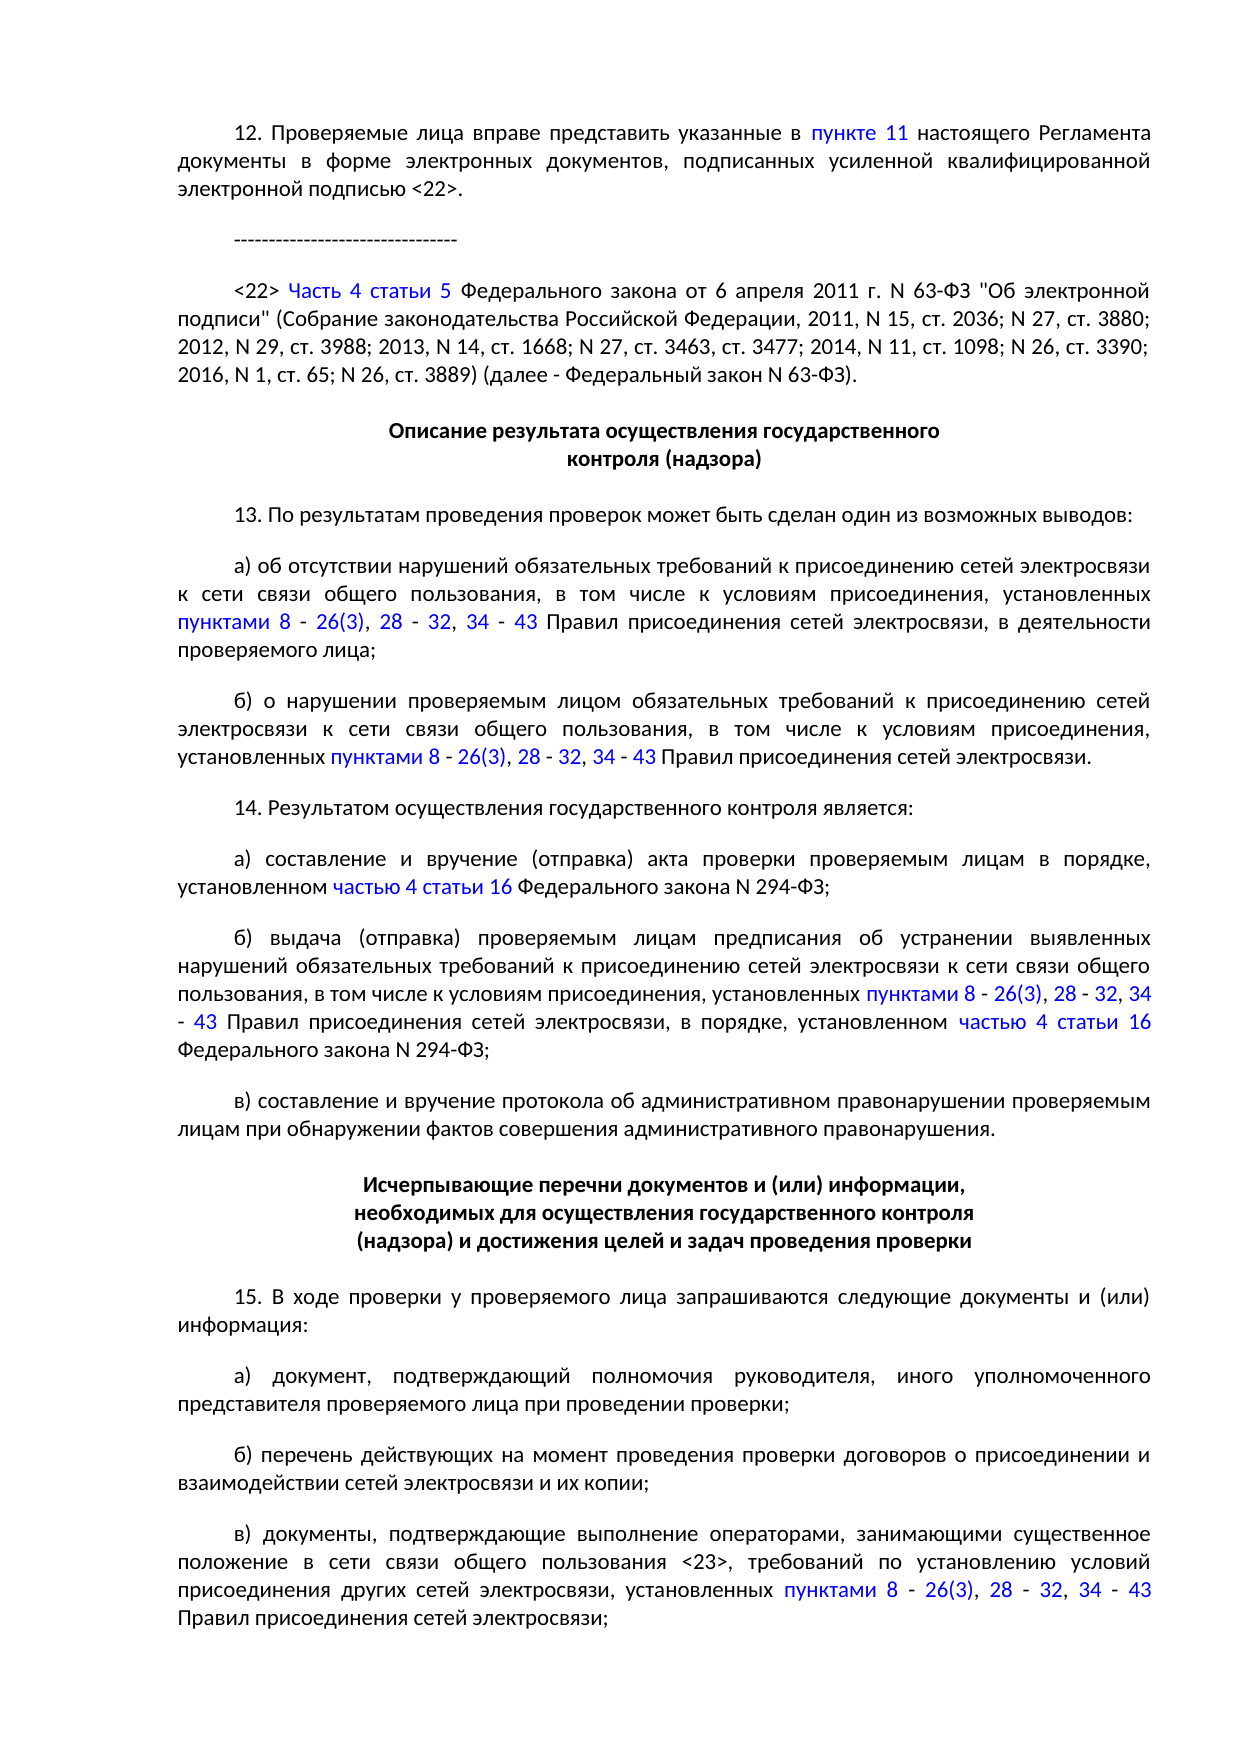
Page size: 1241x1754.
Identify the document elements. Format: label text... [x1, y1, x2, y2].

text 15. В ходе проверки у проверяемого лица запрашиваются следующие документы и (или) информация: [177, 1282, 1152, 1338]
text 13. По результатам проведения проверок может быть сделан один из возможных выводов: [177, 500, 1152, 528]
text а) составление и вручение (отправка) акта проверки проверяемым лицам в порядке, установленном частью 4 статьи 16 Федерального закона N 294-ФЗ; [177, 844, 1152, 900]
text в) документы, подтверждающие выполнение операторами, занимающими существенное положение в сети связи общего пользования <23>, требований по установлению условий присоединения других сетей электросвязи, установленных пунктами 8 - 26(3), 28 - 32, 34 - 43 Правил присоединения сетей электросвязи; [177, 1519, 1152, 1631]
text <22> Часть 4 статьи 5 Федерального закона от 6 апреля 2011 г. N 63-ФЗ "Об электронной подписи" (Собрание законодательства Российской Федерации, 2011, N 15, ст. 2036; N 27, ст. 3880; 2012, N 29, ст. 3988; 2013, N 14, ст. 1668; N 27, ст. 3463, ст. 3477; 2014, N 11, ст. 1098; N 26, ст. 3390; 2016, N 1, ст. 65; N 26, ст. 3889) (далее - Федеральный закон N 63-ФЗ). [177, 276, 1152, 388]
title контроля (надзора) [177, 444, 1152, 472]
text 14. Результатом осуществления государственного контроля является: [177, 793, 1152, 821]
text а) об отсутствии нарушений обязательных требований к присоединению сетей электросвязи к сети связи общего пользования, в том числе к условиям присоединения, установленных пунктами 8 - 26(3), 28 - 32, 34 - 43 Правил присоединения сетей электросвязи, в деятельности проверяемого лица; [177, 551, 1152, 663]
text б) выдача (отправка) проверяемым лицам предписания об устранении выявленных нарушений обязательных требований к присоединению сетей электросвязи к сети связи общего пользования, в том числе к условиям присоединения, установленных пунктами 8 - 26(3), 28 - 32, 34 - 43 Правил присоединения сетей электросвязи, в порядке, установленном частью 4 статьи 16 Федерального закона N 294-ФЗ; [177, 923, 1152, 1063]
text 12. Проверяемые лица вправе представить указанные в пункте 11 настоящего Регламента документы в форме электронных документов, подписанных усиленной квалифицированной электронной подписью <22>. [177, 118, 1152, 202]
text а) документ, подтверждающий полномочия руководителя, иного уполномоченного представителя проверяемого лица при проведении проверки; [177, 1361, 1152, 1417]
title Исчерпывающие перечни документов и (или) информации, [177, 1170, 1152, 1198]
text -------------------------------- [177, 225, 1152, 253]
text б) перечень действующих на момент проведения проверки договоров о присоединении и взаимодействии сетей электросвязи и их копии; [177, 1440, 1152, 1496]
title Описание результата осуществления государственного [177, 416, 1152, 444]
text в) составление и вручение протокола об административном правонарушении проверяемым лицам при обнаружении фактов совершения административного правонарушения. [177, 1086, 1152, 1142]
title необходимых для осуществления государственного контроля [177, 1198, 1152, 1226]
title (надзора) и достижения целей и задач проведения проверки [177, 1226, 1152, 1254]
text б) о нарушении проверяемым лицом обязательных требований к присоединению сетей электросвязи к сети связи общего пользования, в том числе к условиям присоединения, установленных пунктами 8 - 26(3), 28 - 32, 34 - 43 Правил присоединения сетей электросвязи. [177, 686, 1152, 770]
